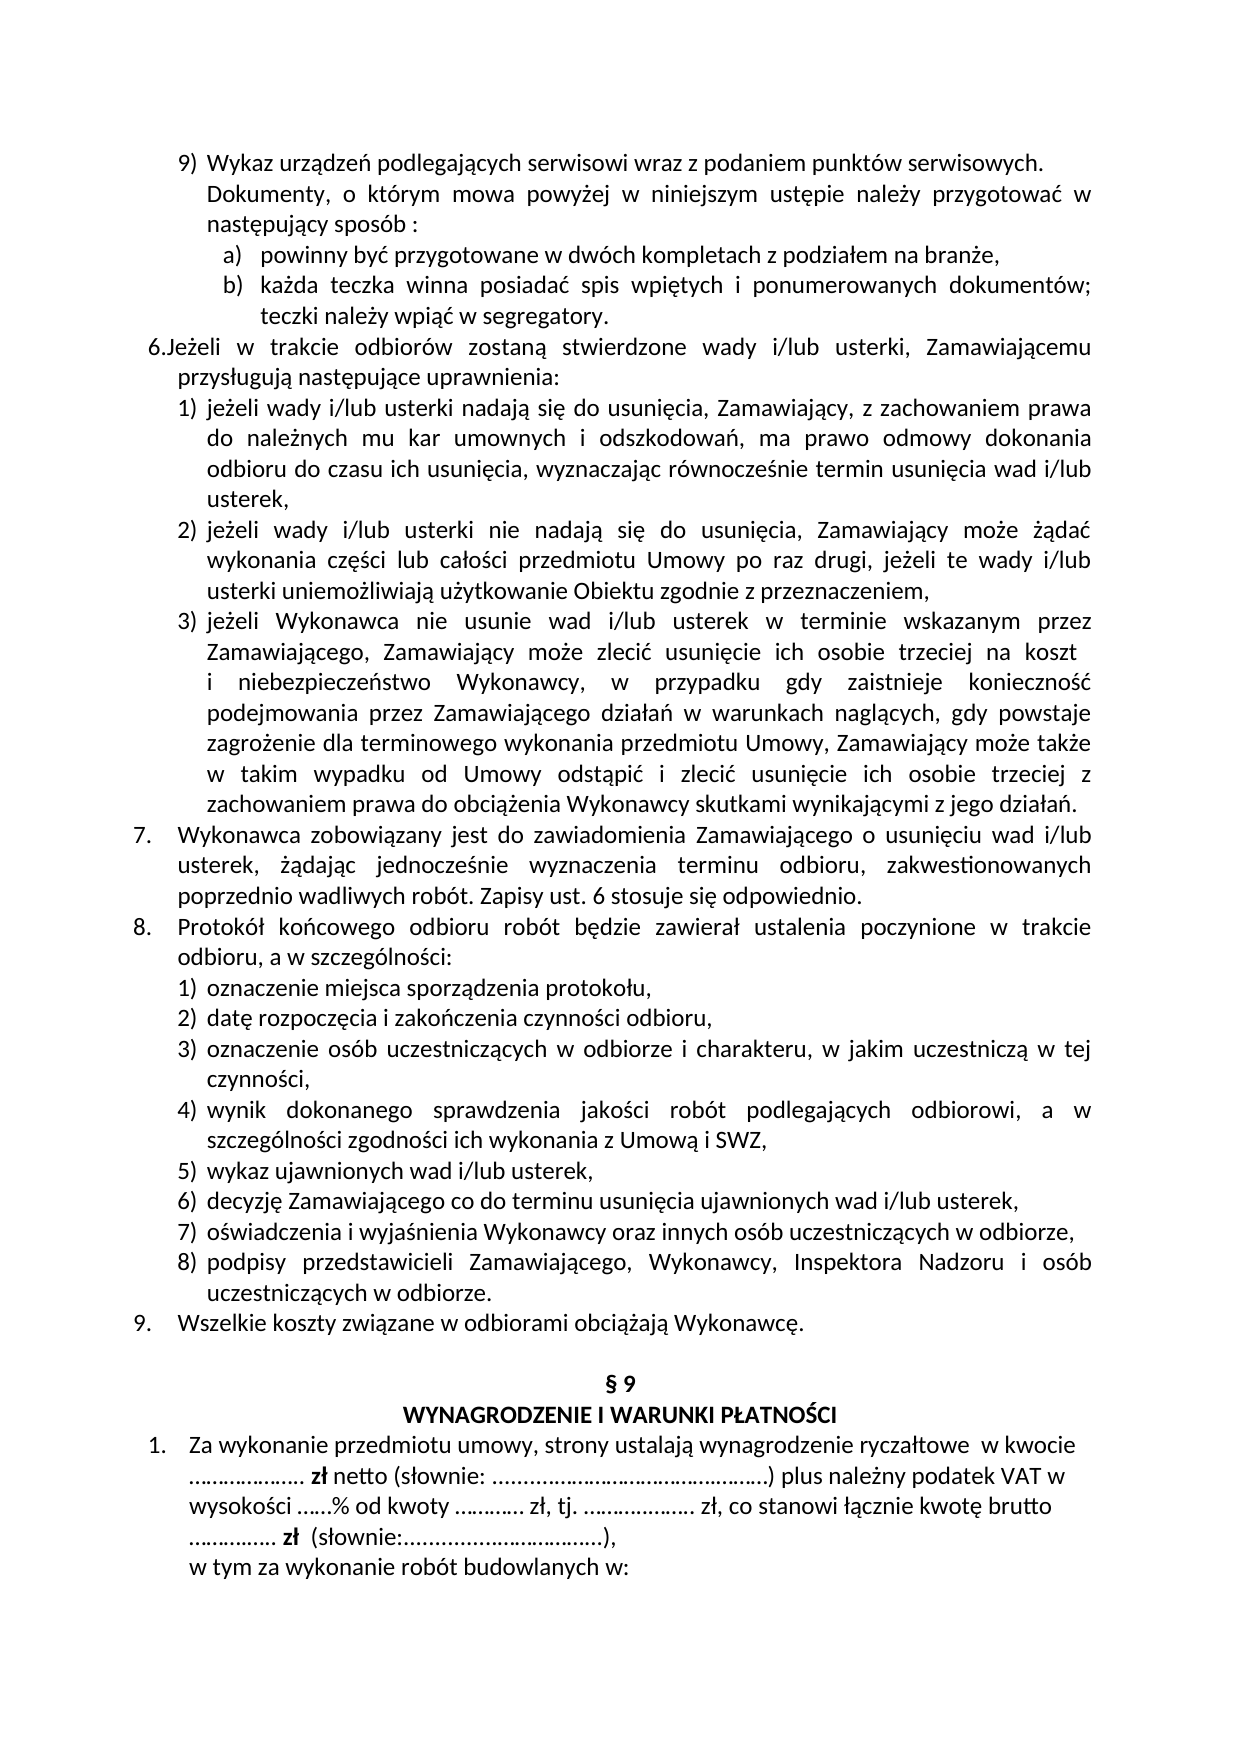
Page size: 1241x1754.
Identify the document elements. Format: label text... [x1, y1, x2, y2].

list wynik dokonanego sprawdzenia jakości robót podlegających odbiorowi, a w szczególności zgodności ich wykonania z Umową i SWZ, [177, 1094, 1093, 1155]
list Wykaz urządzeń podlegających serwisowi wraz z podaniem punktów serwisowych. [177, 148, 1093, 178]
text § 9 [148, 1368, 1093, 1399]
list podpisy przedstawicieli Zamawiającego, Wykonawcy, Inspektora Nadzoru i osób uczestniczących w odbiorze. [177, 1246, 1093, 1307]
list jeżeli Wykonawca nie usunie wad i/lub usterek w terminie wskazanym przez Zamawiającego, Zamawiający może zlecić usunięcie ich osobie trzeciej na koszt i niebezpieczeństwo Wykonawcy, w przypadku gdy zaistnieje konieczność podejmowania przez Zamawiającego działań w warunkach naglących, gdy powstaje zagrożenie dla terminowego wykonania przedmiotu Umowy, Zamawiający może także w takim wypadku od Umowy odstąpić i zlecić usunięcie ich osobie trzeciej z zachowaniem prawa do obciążenia Wykonawcy skutkami wynikającymi z jego działań. [177, 605, 1093, 819]
list każda teczka winna posiadać spis wpiętych i ponumerowanych dokumentów; teczki należy wpiąć w segregatory. [223, 270, 1093, 331]
text Dokumenty, o którym mowa powyżej w niniejszym ustępie należy przygotować w następujący sposób : [177, 178, 1093, 239]
list oznaczenie osób uczestniczących w odbiorze i charakteru, w jakim uczestniczą w tej czynności, [177, 1033, 1093, 1094]
list oznaczenie miejsca sporządzenia protokołu, [177, 972, 1093, 1002]
list datę rozpoczęcia i zakończenia czynności odbioru, [177, 1002, 1093, 1033]
list Wykonawca zobowiązany jest do zawiadomienia Zamawiającego o usunięciu wad i/lub usterek, żądając jednocześnie wyznaczenia terminu odbioru, zakwestionowanych poprzednio wadliwych robót. Zapisy ust. 6 stosuje się odpowiednio. [133, 819, 1093, 911]
list wykaz ujawnionych wad i/lub usterek, [177, 1155, 1093, 1185]
list powinny być przygotowane w dwóch kompletach z podziałem na branże, [223, 239, 1093, 270]
list jeżeli wady i/lub usterki nadają się do usunięcia, Zamawiający, z zachowaniem prawa do należnych mu kar umownych i odszkodowań, ma prawo odmowy dokonania odbioru do czasu ich usunięcia, wyznaczając równocześnie termin usunięcia wad i/lub usterek, [177, 392, 1093, 514]
list Protokół końcowego odbioru robót będzie zawierał ustalenia poczynione w trakcie odbioru, a w szczególności: [133, 911, 1093, 972]
list oświadczenia i wyjaśnienia Wykonawcy oraz innych osób uczestniczących w odbiorze, [177, 1216, 1093, 1246]
text w tym za wykonanie robót budowlanych w: [189, 1552, 1093, 1582]
list decyzję Zamawiającego co do terminu usunięcia ujawnionych wad i/lub usterek, [177, 1185, 1093, 1216]
text WYNAGRODZENIE I WARUNKI PŁATNOŚCI [148, 1399, 1093, 1429]
list Wszelkie koszty związane w odbiorami obciążają Wykonawcę. [133, 1307, 1093, 1338]
list jeżeli wady i/lub usterki nie nadają się do usunięcia, Zamawiający może żądać wykonania części lub całości przedmiotu Umowy po raz drugi, jeżeli te wady i/lub usterki uniemożliwiają użytkowanie Obiektu zgodnie z przeznaczeniem, [177, 514, 1093, 605]
list Jeżeli w trakcie odbiorów zostaną stwierdzone wady i/lub usterki, Zamawiającemu przysługują następujące uprawnienia: [148, 331, 1093, 392]
list Za wykonanie przedmiotu umowy, strony ustalają wynagrodzenie ryczałtowe w kwocie ……………….. zł netto (słownie: ..........……………………….………) plus należny podatek VAT w wysokości ……% od kwoty ………… zł, tj. ………..…….. zł, co stanowi łącznie kwotę brutto ……….….. zł (słownie:...............……………...), [148, 1429, 1093, 1552]
